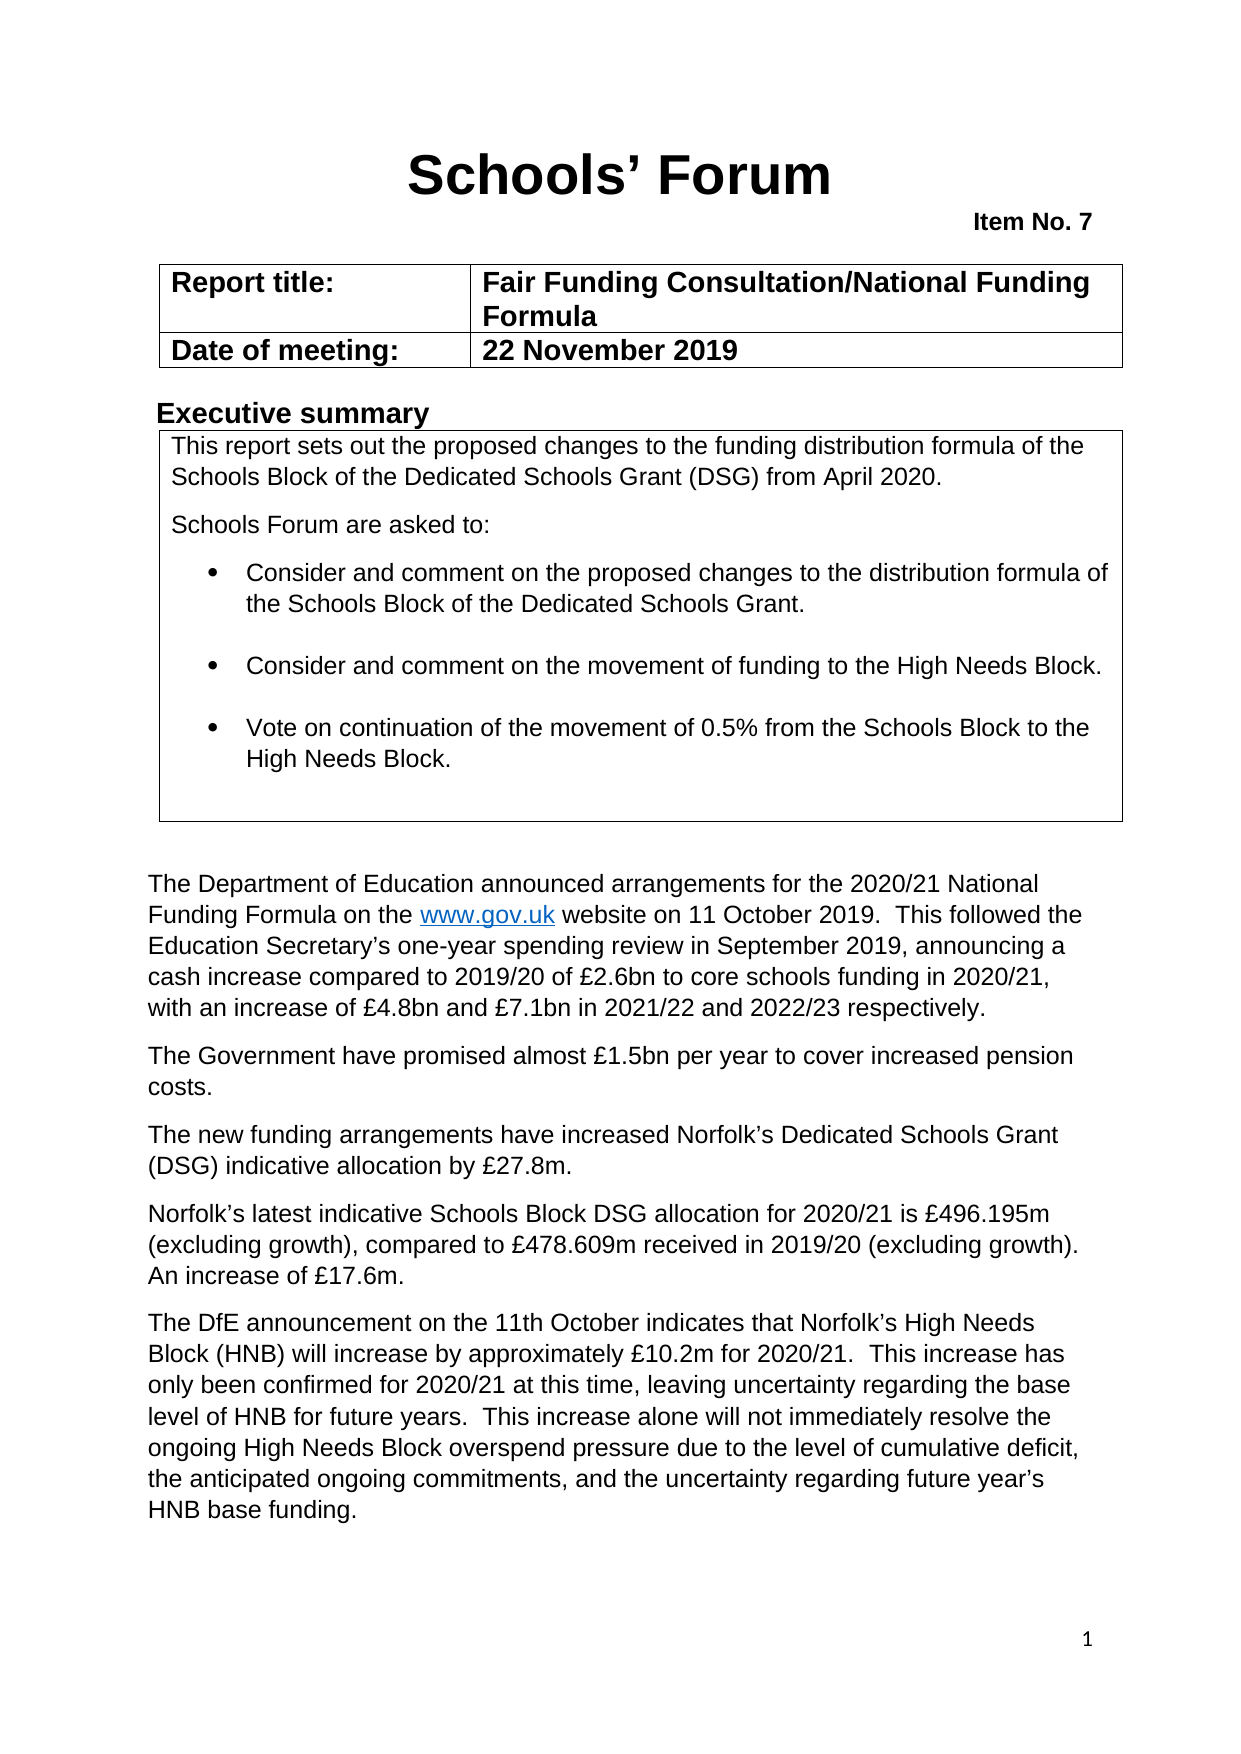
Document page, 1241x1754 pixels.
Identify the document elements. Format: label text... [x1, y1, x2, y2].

table_header Fair Funding Consultation/National Funding Formula [471, 265, 1122, 332]
text Norfolk’s latest indicative Schools Block DSG allocation for 2020/21 is £496.195m (excluding growth), compared to £478.609m received in 2019/20 (excluding growth). An increase of £17.6m. [148, 1199, 1092, 1289]
text Schools’ Forum [148, 142, 1092, 206]
table_header This report sets out the proposed changes to the funding distribution formula of the Schools Block of the Dedicated Schools Grant (DSG) from April 2020. Schools Forum are asked to: Consider and comment on the proposed changes to the distribution formula of the Schools Block of the Dedicated Schools Grant. Consider and comment on the movement of funding to the High Needs Block. Vote on continuation of the movement of 0.5% from the Schools Block to the High Needs Block. [160, 431, 1122, 821]
text The Government have promised almost £1.5bn per year to cover increased pension costs. [148, 1041, 1092, 1101]
table_header Report title: [160, 265, 470, 332]
table_cell 22 November 2019 [471, 333, 1122, 367]
text The new funding arrangements have increased Norfolk’s Dedicated Schools Grant (DSG) indicative allocation by £27.8m. [148, 1120, 1092, 1180]
text Item No. 7 [148, 206, 1092, 235]
table_cell Date of meeting: [160, 333, 470, 367]
text The Department of Education announced arrangements for the 2020/21 National Funding Formula on the www.gov.uk website on 11 October 2019. This followed the Education Secretary’s one-year spending review in September 2019, announcing a cash increase compared to 2019/20 of £2.6bn to core schools funding in 2020/21, with an increase of £4.8bn and £7.1bn in 2021/22 and 2022/23 respectively. [148, 869, 1092, 1022]
text The DfE announcement on the 11th October indicates that Norfolk’s High Needs Block (HNB) will increase by approximately £10.2m for 2020/21. This increase has only been confirmed for 2020/21 at this time, leaving uncertainty regarding the base level of HNB for future years. This increase alone will not immediately resolve the ongoing High Needs Block overspend pressure due to the level of cumulative deficit, the anticipated ongoing commitments, and the uncertainty regarding future year’s HNB base funding. [148, 1308, 1092, 1523]
text Executive summary [148, 396, 1092, 430]
